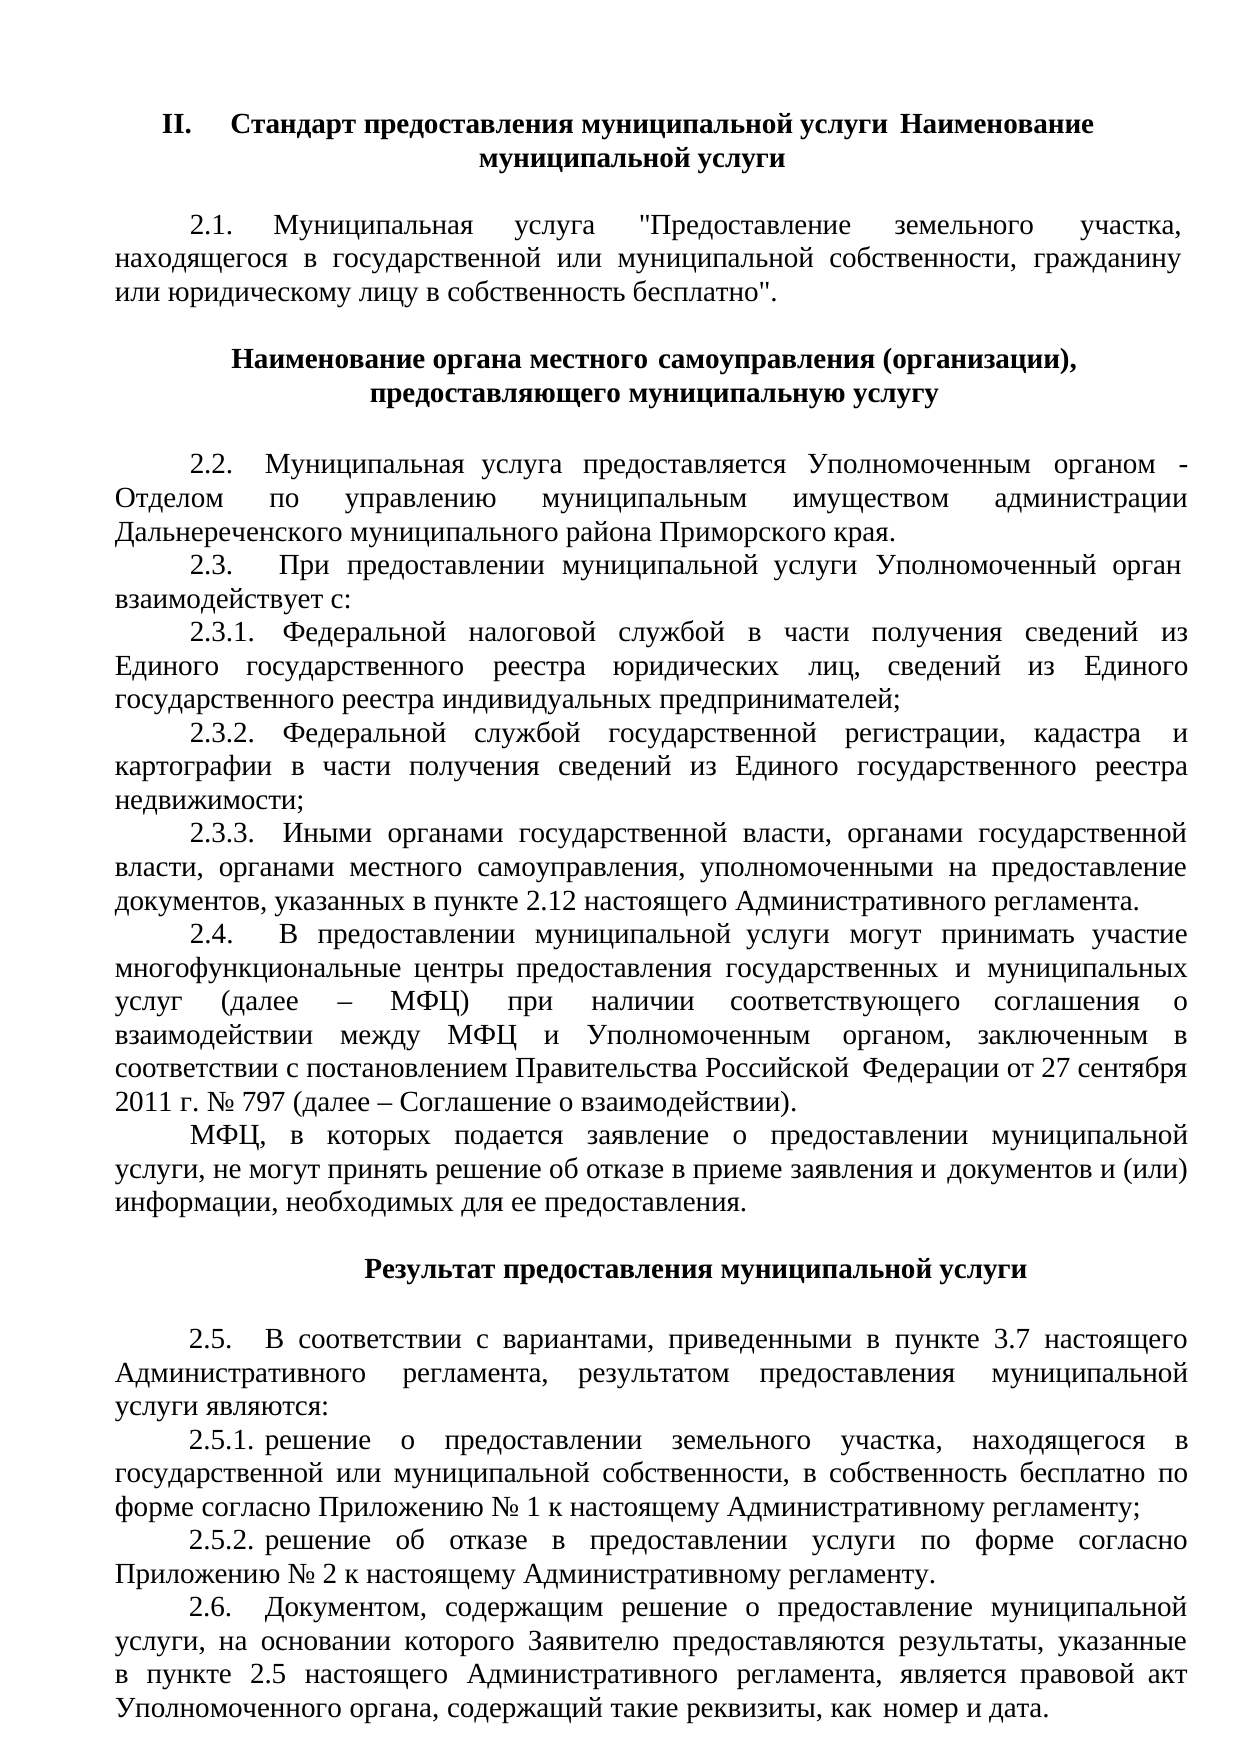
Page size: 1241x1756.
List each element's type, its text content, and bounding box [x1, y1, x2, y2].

subtitle Стандарт предоставления муниципальной услуги Наименование муниципальной услуги [121, 106, 1135, 173]
list Иными органами государственной власти, органами государственной власти, органами местного самоуправления, уполномоченными на предоставление документов, указанных в пункте 2.12 настоящего Административного регламента. [114, 816, 1187, 916]
list Документом, содержащим решение о предоставление муниципальной услуги, на основании которого Заявителю предоставляются результаты, указанные в пункте 2.5 настоящего Административного регламента, является правовой акт Уполномоченного органа, содержащий такие реквизиты, как номер и дата. [114, 1589, 1187, 1724]
list Муниципальная услуга "Предоставление земельного участка, находящегося в государственной или муниципальной собственности, гражданину или юридическому лицу в собственность бесплатно". [114, 207, 1181, 308]
list Федеральной службой государственной регистрации, кадастра и картографии в части получения сведений из Единого государственного реестра недвижимости; [114, 715, 1188, 816]
list В соответствии с вариантами, приведенными в пункте 3.7 настоящего Административного регламента, результатом предоставления муниципальной услуги являются: [114, 1321, 1188, 1422]
subtitle Наименование органа местного самоуправления (организации), предоставляющего муниципальную услугу [192, 341, 1116, 408]
list В предоставлении муниципальной услуги могут принимать участие многофункциональные центры предоставления государственных и муниципальных услуг (далее – МФЦ) при наличии соответствующего соглашения о взаимодействии между МФЦ и Уполномоченным органом, заключенным в соответствии с постановлением Правительства Российской Федерации от 27 сентября 2011 г. № 797 (далее – Соглашение о взаимодействии). [114, 916, 1188, 1117]
list решение об отказе в предоставлении услуги по форме согласно Приложению № 2 к настоящему Административному регламенту. [114, 1522, 1188, 1589]
list Муниципальная услуга предоставляется Уполномоченным органом - Отделом по управлению муниципальным имуществом администрации Дальнереченского муниципального района Приморского края. [114, 447, 1188, 547]
list Федеральной налоговой службой в части получения сведений из Единого государственного реестра юридических лиц, сведений из Единого государственного реестра индивидуальных предпринимателей; [114, 614, 1188, 715]
text МФЦ, в которых подается заявление о предоставлении муниципальной услуги, не могут принять решение об отказе в приеме заявления и документов и (или) информации, необходимых для ее предоставления. [114, 1117, 1188, 1218]
list При предоставлении муниципальной услуги Уполномоченный орган взаимодействует с: [114, 547, 1182, 614]
list решение о предоставлении земельного участка, находящегося в государственной или муниципальной собственности, в собственность бесплатно по форме согласно Приложению № 1 к настоящему Административному регламенту; [114, 1422, 1188, 1522]
subtitle Результат предоставления муниципальной услуги [193, 1252, 1198, 1285]
